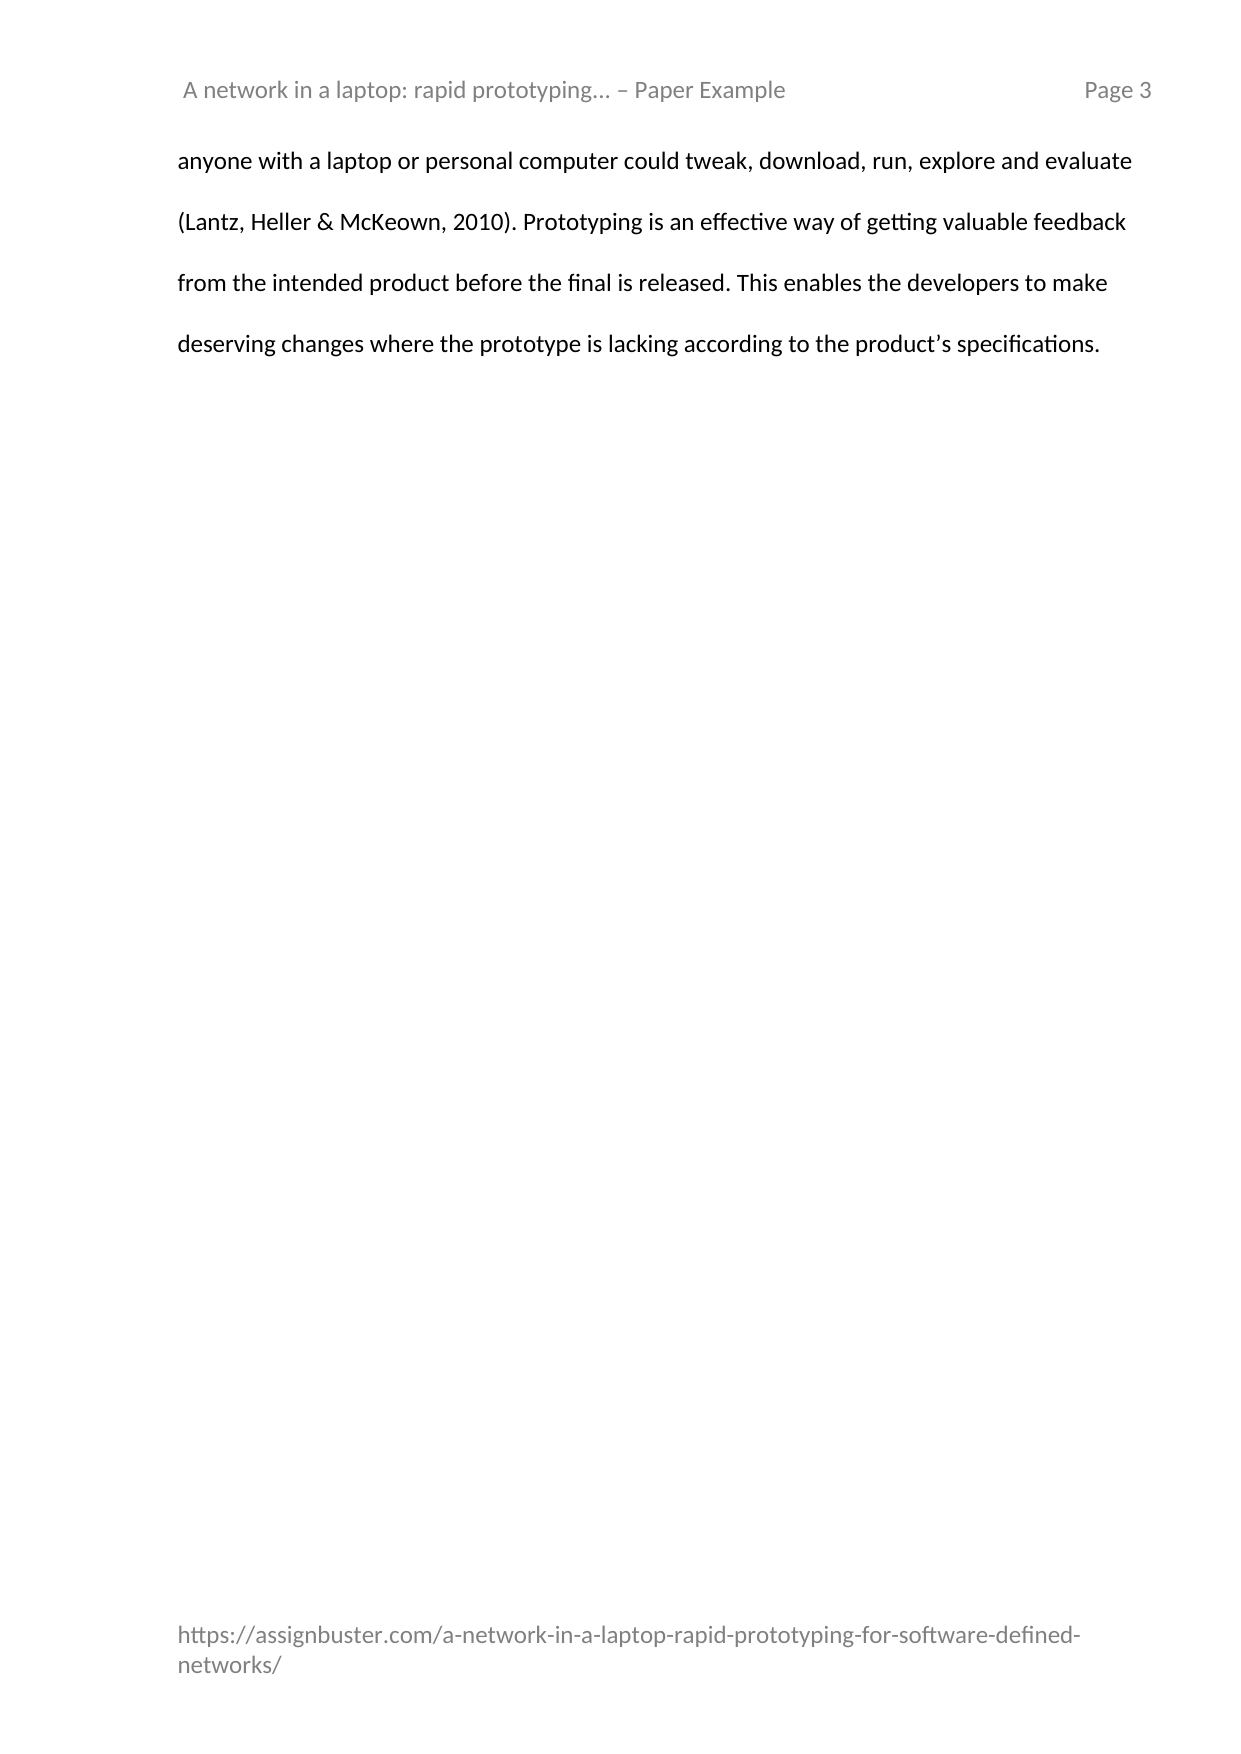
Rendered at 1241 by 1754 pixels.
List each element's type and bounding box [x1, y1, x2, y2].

text [177, 145, 1152, 359]
